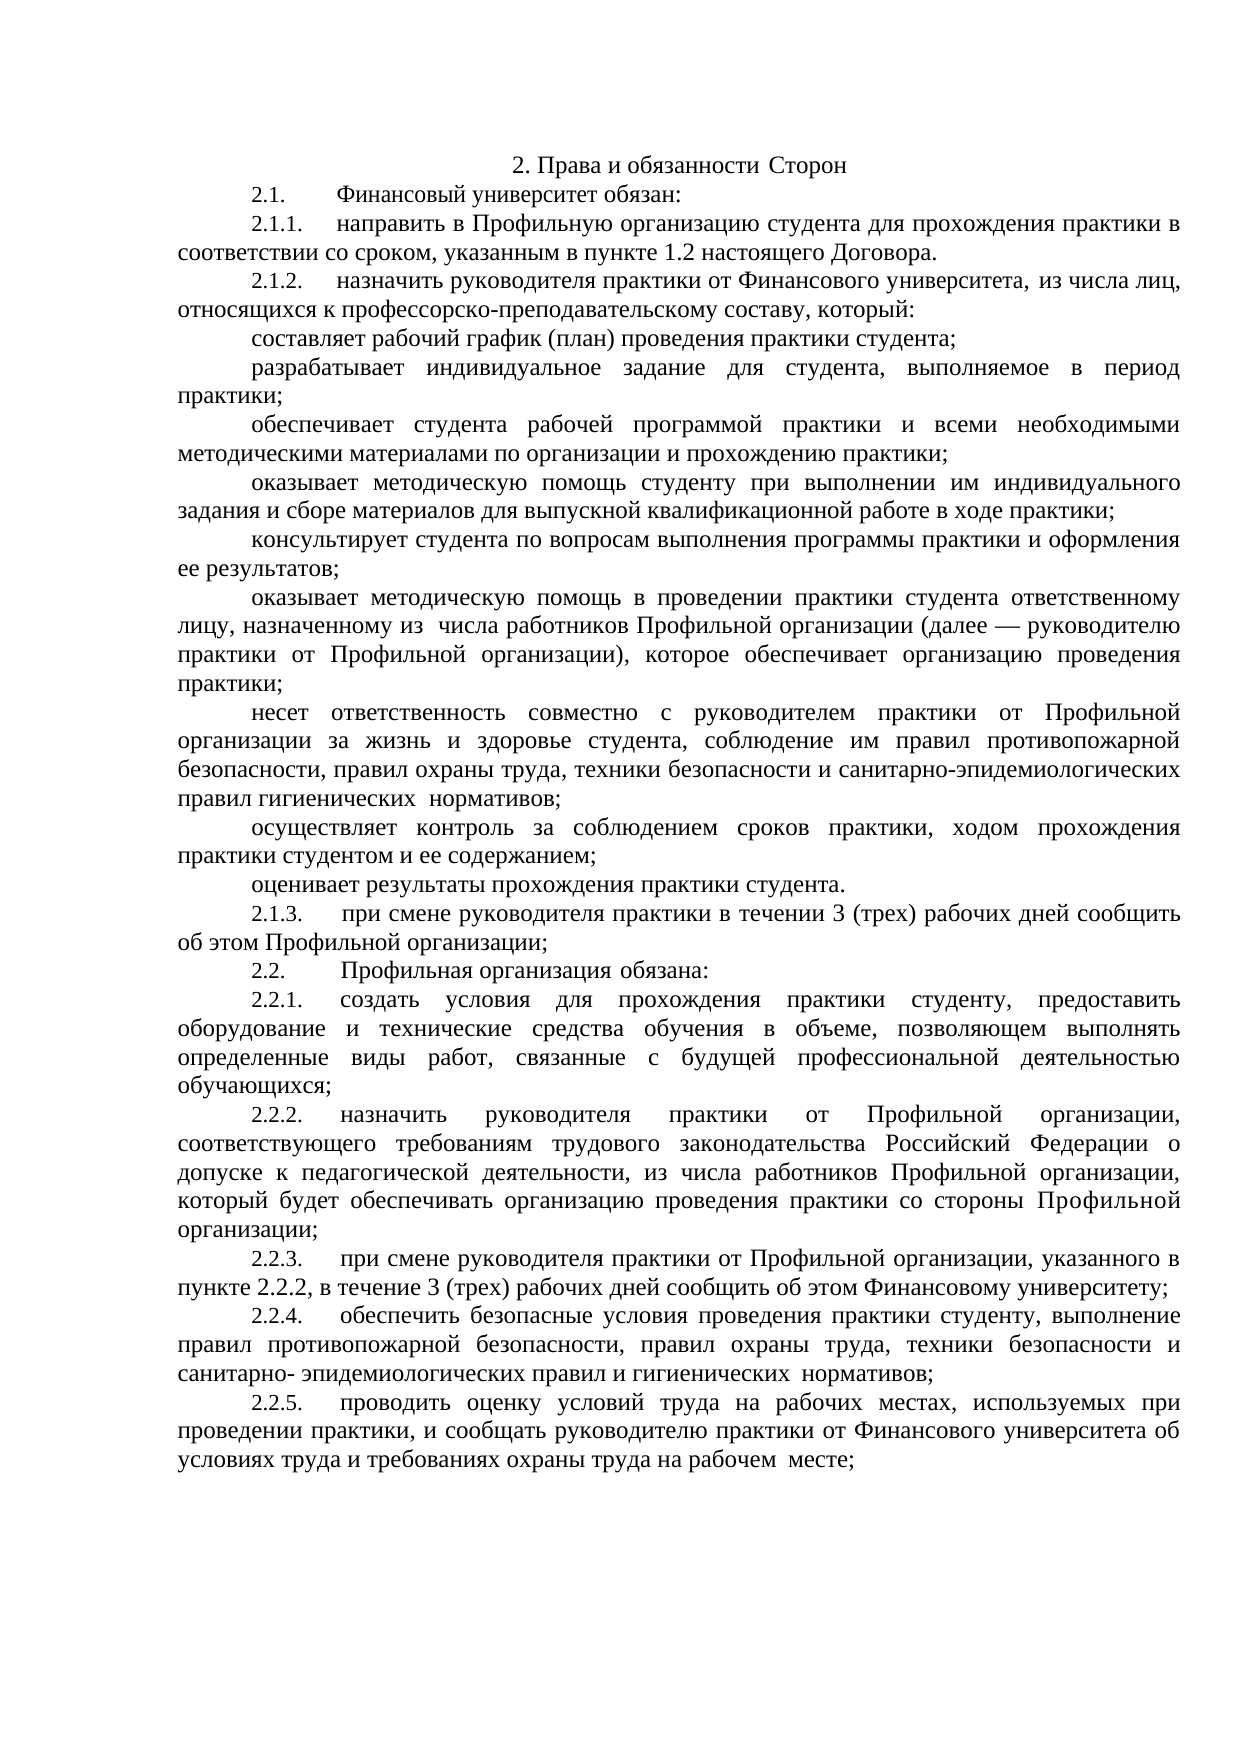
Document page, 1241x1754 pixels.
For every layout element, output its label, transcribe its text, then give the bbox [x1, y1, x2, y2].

list составляет рабочий график (план) проведения практики студента; [177, 323, 1181, 352]
text консультирует студента по вопросам выполнения программы практики и оформления ее результатов; [177, 524, 1181, 582]
list при смене руководителя практики в течении 3 (трех) рабочих дней сообщить об этом Профильной организации; [177, 898, 1181, 956]
text оказывает методическую помощь студенту при выполнении им индивидуального задания и сборе материалов для выпускной квалификационной работе в ходе практики; [177, 467, 1181, 524]
text оценивает результаты прохождения практики студента. [177, 869, 1181, 898]
list создать условия для прохождения практики студенту, предоставить оборудование и технические средства обучения в объеме, позволяющем выполнять определенные виды работ, связанные с будущей профессиональной деятельностью обучающихся; [177, 984, 1181, 1099]
list обеспечить безопасные условия проведения практики студенту, выполнение правил противопожарной безопасности, правил охраны труда, техники безопасности и санитарно- эпидемиологических правил и гигиенических нормативов; [177, 1301, 1181, 1387]
list при смене руководителя практики от Профильной организации, указанного в пункте 2.2.2, в течение 3 (трех) рабочих дней сообщить об этом Финансовому университету; [177, 1243, 1181, 1301]
text осуществляет контроль за соблюдением сроков практики, ходом прохождения практики студентом и ее содержанием; [177, 812, 1181, 869]
list направить в Профильную организацию студента для прохождения практики в соответствии со сроком, указанным в пункте 1.2 настоящего Договора. [177, 208, 1181, 266]
list Профильная организация обязана: [177, 956, 1181, 984]
text оказывает методическую помощь в проведении практики студента ответственному лицу, назначенному из числа работников Профильной организации (далее — руководителю практики от Профильной организации), которое обеспечивает организацию проведения практики; [177, 582, 1181, 697]
list назначить руководителя практики от Профильной организации, соответствующего требованиям трудового законодательства Российский Федерации о допуске к педагогической деятельности, из числа работников Профильной организации, который будет обеспечивать организацию проведения практики со стороны Профильной организации; [177, 1099, 1181, 1243]
list разрабатывает индивидуальное задание для студента, выполняемое в период практики; [177, 352, 1181, 409]
text несет ответственность совместно с руководителем практики от Профильной организации за жизнь и здоровье студента, соблюдение им правил противопожарной безопасности, правил охраны труда, техники безопасности и санитарно-эпидемиологических правил гигиенических нормативов; [177, 697, 1181, 812]
list Финансовый университет обязан: [177, 179, 1181, 208]
list обеспечивает студента рабочей программой практики и всеми необходимыми методическими материалами по организации и прохождению практики; [177, 409, 1181, 467]
list проводить оценку условий труда на рабочих местах, используемых при проведении практики, и сообщать руководителю практики от Финансового университета об условиях труда и требованиях охраны труда на рабочем месте; [177, 1387, 1181, 1473]
list назначить руководителя практики от Финансового университета, из числа лиц, относящихся к профессорско-преподавательскому составу, который: [177, 266, 1181, 323]
subtitle Права и обязанности Сторон [177, 151, 1181, 179]
